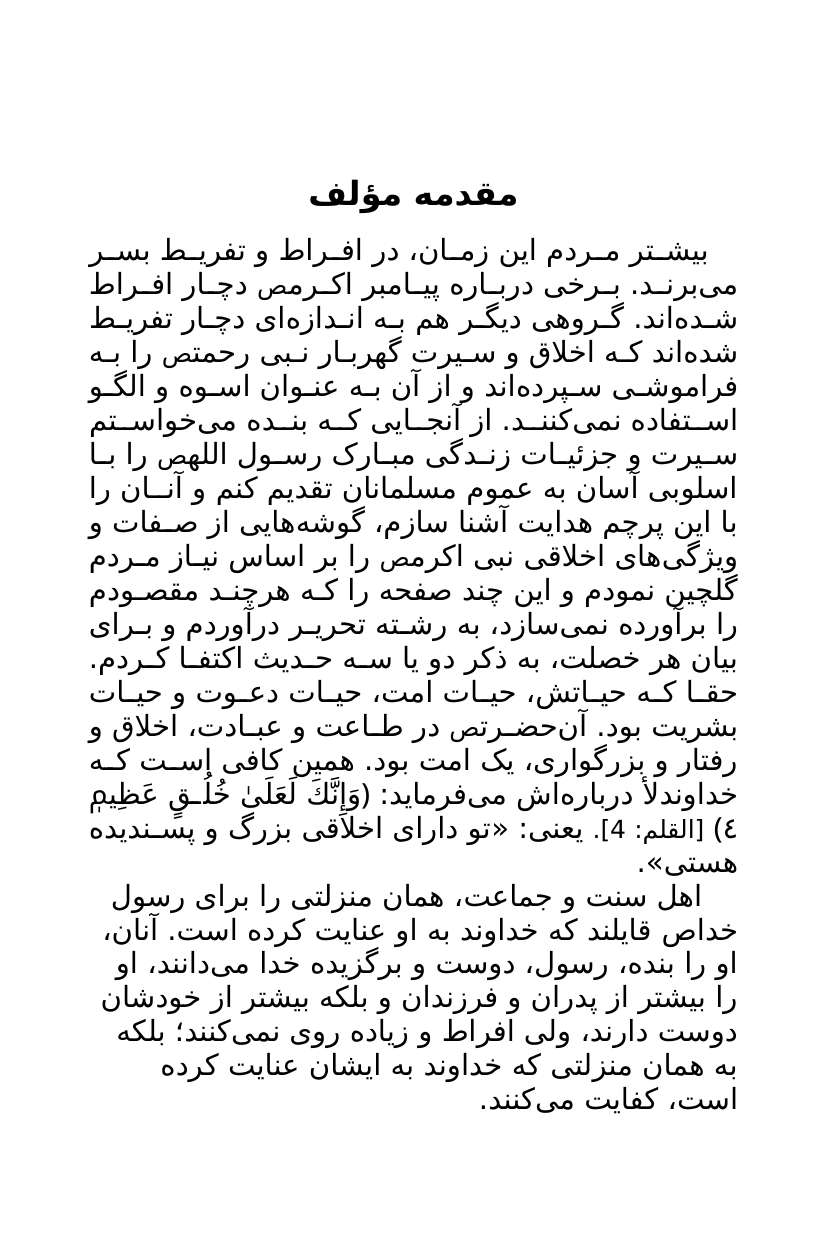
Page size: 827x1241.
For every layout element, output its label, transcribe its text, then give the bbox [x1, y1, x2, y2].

text بیشتر مردم این زمان، در افراط و تفریط بسر می‌برند. برخی درباره پیامبر اکرمص دچار افراط شده‌اند. گروهی دیگر هم به اندازه‌ای دچار تفریط شده‌اند که اخلاق و سیرت گهربار نبی رحمتص را به فراموشی سپرده‌اند و از آن به عنوان اسوه و الگو استفاده نمی‌کنند. از آنجایی که بنده می‌خواستم سیرت و جزئیات زندگی مبارک رسول اللهص را با اسلوبی آسان به عموم مسلمانان تقدیم کنم و آنان را با این پرچم هدایت آشنا سازم، گوشه‌هایی از صفات و ویژگی‌های اخلاقی نبی اکرمص را بر اساس نیاز مردم گلچین نمودم و این چند صفحه را که هرچند مقصودم را برآورده نمی‌سازد، به رشته تحریر درآوردم و برای بیان هر خصلت، به ذکر دو یا سه حدیث اکتفا کردم. حقا که حیاتش، حیات امت، حیات دعوت و حیات بشریت بود. آن‌حضرتص در طاعت و عبادت، اخلاق و رفتار و بزرگواری، یک امت بود. همین کافی است که خداوندﻷ درباره‌اش می‌فرماید: ﴿وَإِنَّكَ لَعَلَىٰ خُلُقٍ عَظِيمٖ ٤﴾ [القلم: 4]. یعنی: «تو دارای اخلاقی بزرگ و پسندیده هستی». [89, 234, 738, 879]
text مقدمه مؤلف [89, 174, 738, 213]
text اهل سنت و جماعت، همان منزلتی را برای رسول خداص قایلند که خداوند به او عنایت کرده است. آنان، او را بنده، رسول، دوست و برگزیده خدا می‌دانند، او را بیشتر از پدران و فرزندان و بلکه بیشتر از خودشان دوست دارند، ولی افراط و زیاده روی نمی‌کنند؛ بلکه به همان منزلتی که خداوند به ایشان عنایت کرده است، کفایت می‌کنند. [89, 879, 738, 1117]
